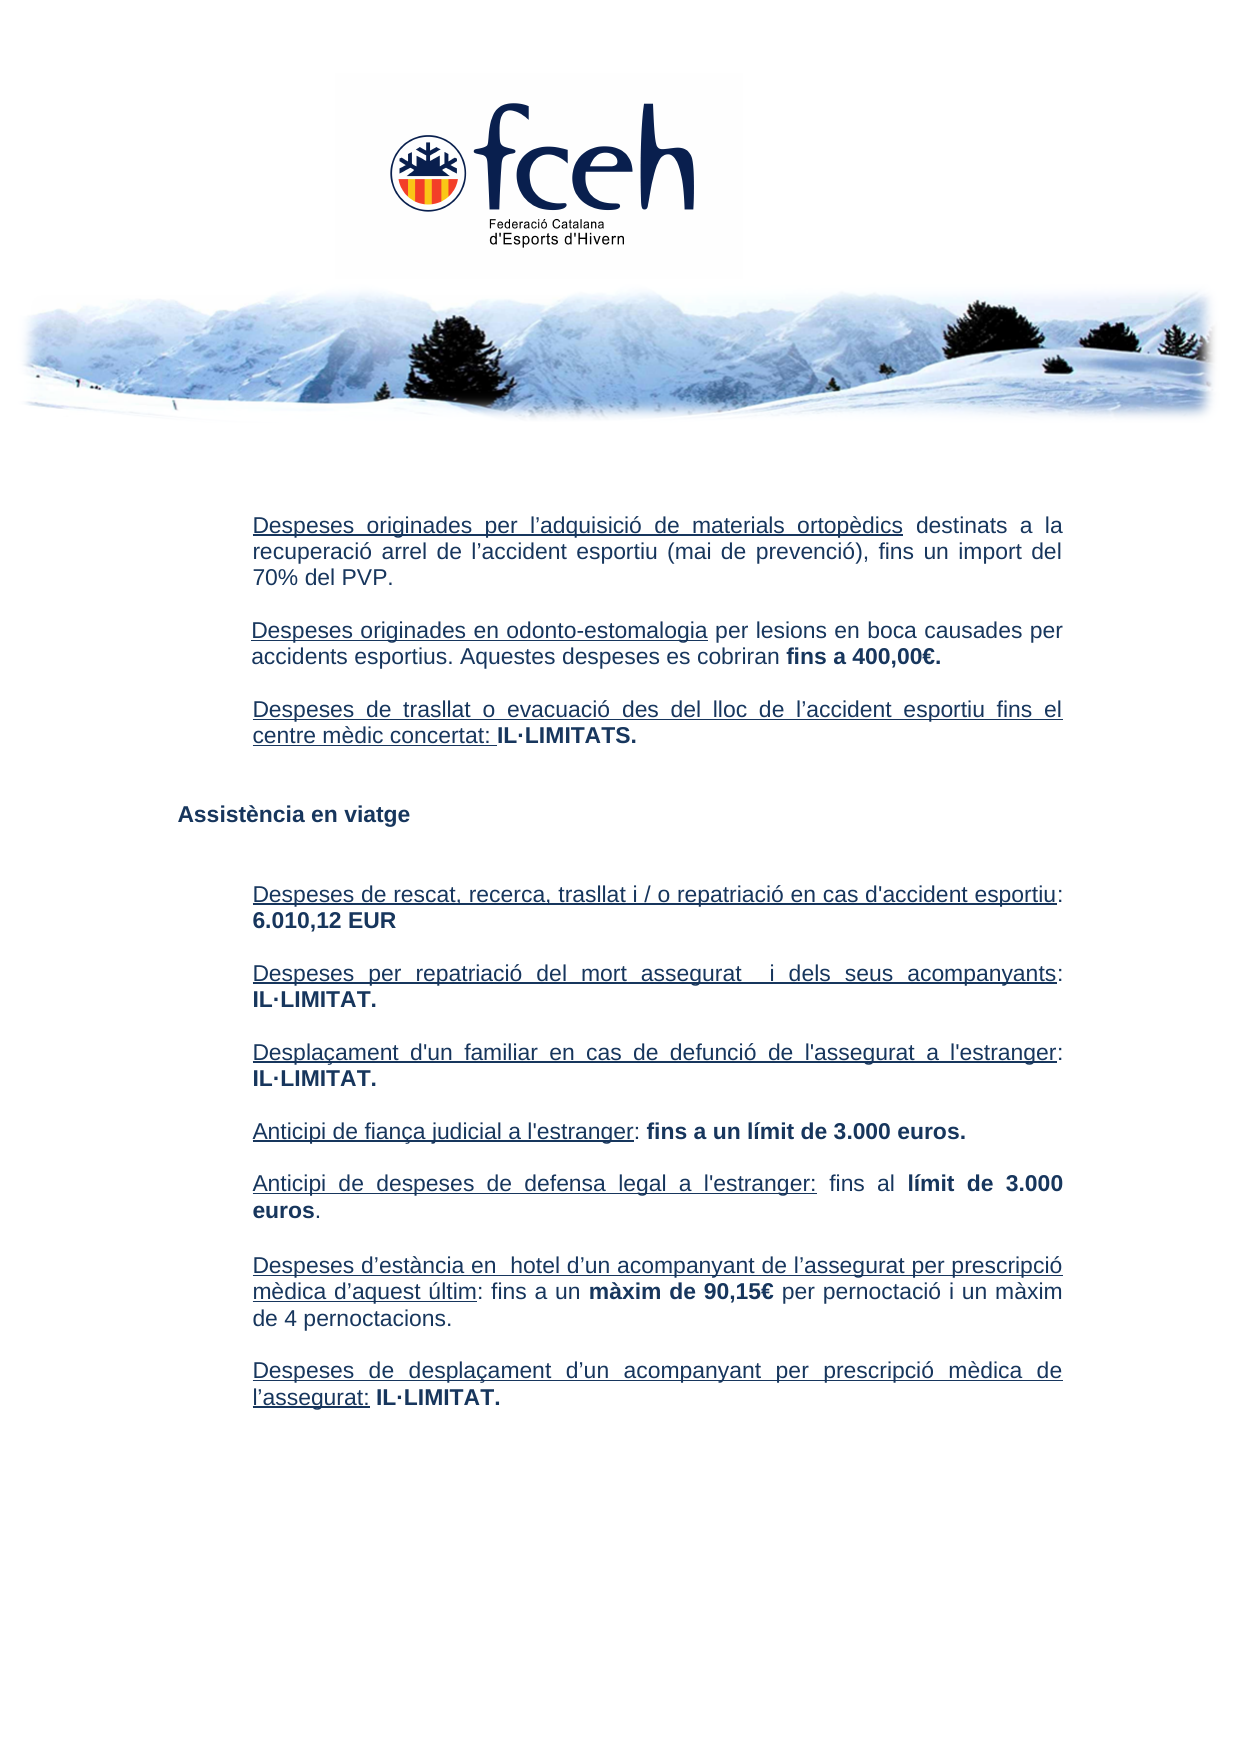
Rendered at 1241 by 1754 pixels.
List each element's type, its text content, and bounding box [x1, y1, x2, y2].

list Despeses de trasllat o evacuació des del lloc de l’accident esportiu fins el centre mèdic concertat: IL·LIMITATS. [252, 696, 1063, 719]
list Anticipi de despeses de defensa legal a l'estranger: fins al límit de 3.000 euros. [252, 1170, 1063, 1252]
list Despeses per repatriació del mort assegurat i dels seus acompanyants: IL·LIMITAT. [252, 959, 1063, 1012]
list Despeses d’estància en hotel d’un acompanyant de l’assegurat per prescripció mèdica d’aquest últim: fins a un màxim de 90,15€ per pernoctació i un màxim de 4 pernoctacions. [252, 1252, 1063, 1275]
list Desplaçament d'un familiar en cas de defunció de l'assegurat a l'estranger: IL·LIMITAT. [252, 1039, 1063, 1091]
list Anticipi de fiança judicial a l'estranger: fins a un límit de 3.000 euros. [252, 1118, 1063, 1144]
list Despeses de desplaçament d’un acompanyant per prescripció mèdica de l’assegurat: IL·LIMITAT. [252, 1357, 1063, 1380]
list Despeses d’estància en hotel d’un acompanyant de l’assegurat per prescripció mèdica d’aquest últim: fins a un màxim de 90,15€ per pernoctació i un màxim de 4 pernoctacions. [252, 1276, 1063, 1331]
list Despeses originades per l’adquisició de materials ortopèdics destinats a la recuperació arrel de l’accident esportiu (mai de prevenció), fins un import del 70% del PVP. [252, 512, 1063, 591]
list Despeses de rescat, recerca, trasllat i / o repatriació en cas d'accident esportiu: 6.010,12 EUR [252, 881, 1063, 933]
list Assistència en viatge [177, 801, 1063, 828]
list Despeses de trasllat o evacuació des del lloc de l’accident esportiu fins el centre mèdic concertat: IL·LIMITATS. [252, 720, 1063, 749]
list Despeses originades en odonto-estomalogia per lesions en boca causades per accidents esportius. Aquestes despeses es cobriran fins a 400,00€. [251, 617, 1063, 670]
list Despeses de desplaçament d’un acompanyant per prescripció mèdica de l’assegurat: IL·LIMITAT. [252, 1381, 1063, 1410]
picture [335, 73, 743, 279]
picture [15, 280, 1220, 423]
